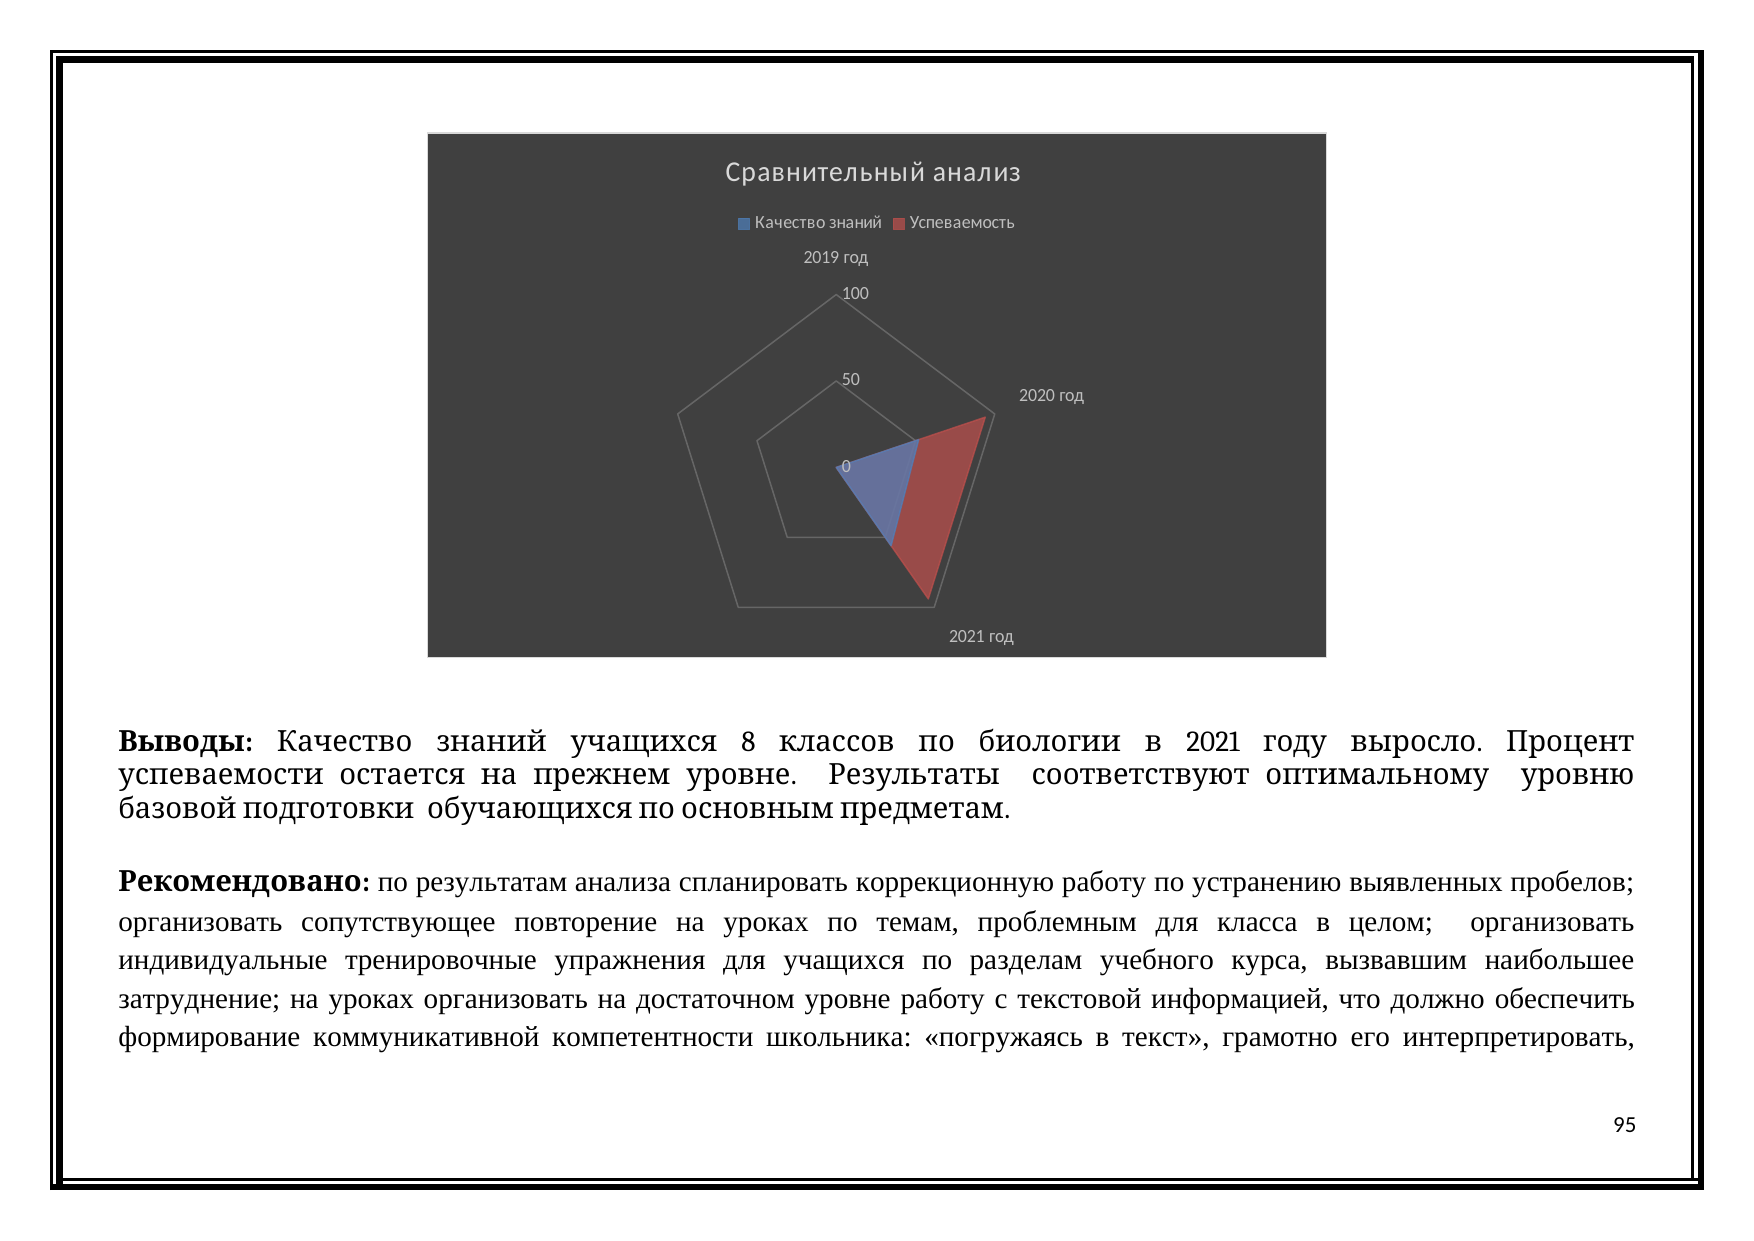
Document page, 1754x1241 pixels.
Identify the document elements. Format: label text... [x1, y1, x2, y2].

text Выводы: Качество знаний учащихся 8 классов по биологии в 2021 году выросло. Процент успеваемости остается на прежнем уровне. Результаты соответствуют оптимальному уровню базовой подготовки обучающихся по основным предметам. [118, 725, 1636, 826]
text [118, 864, 1636, 1053]
